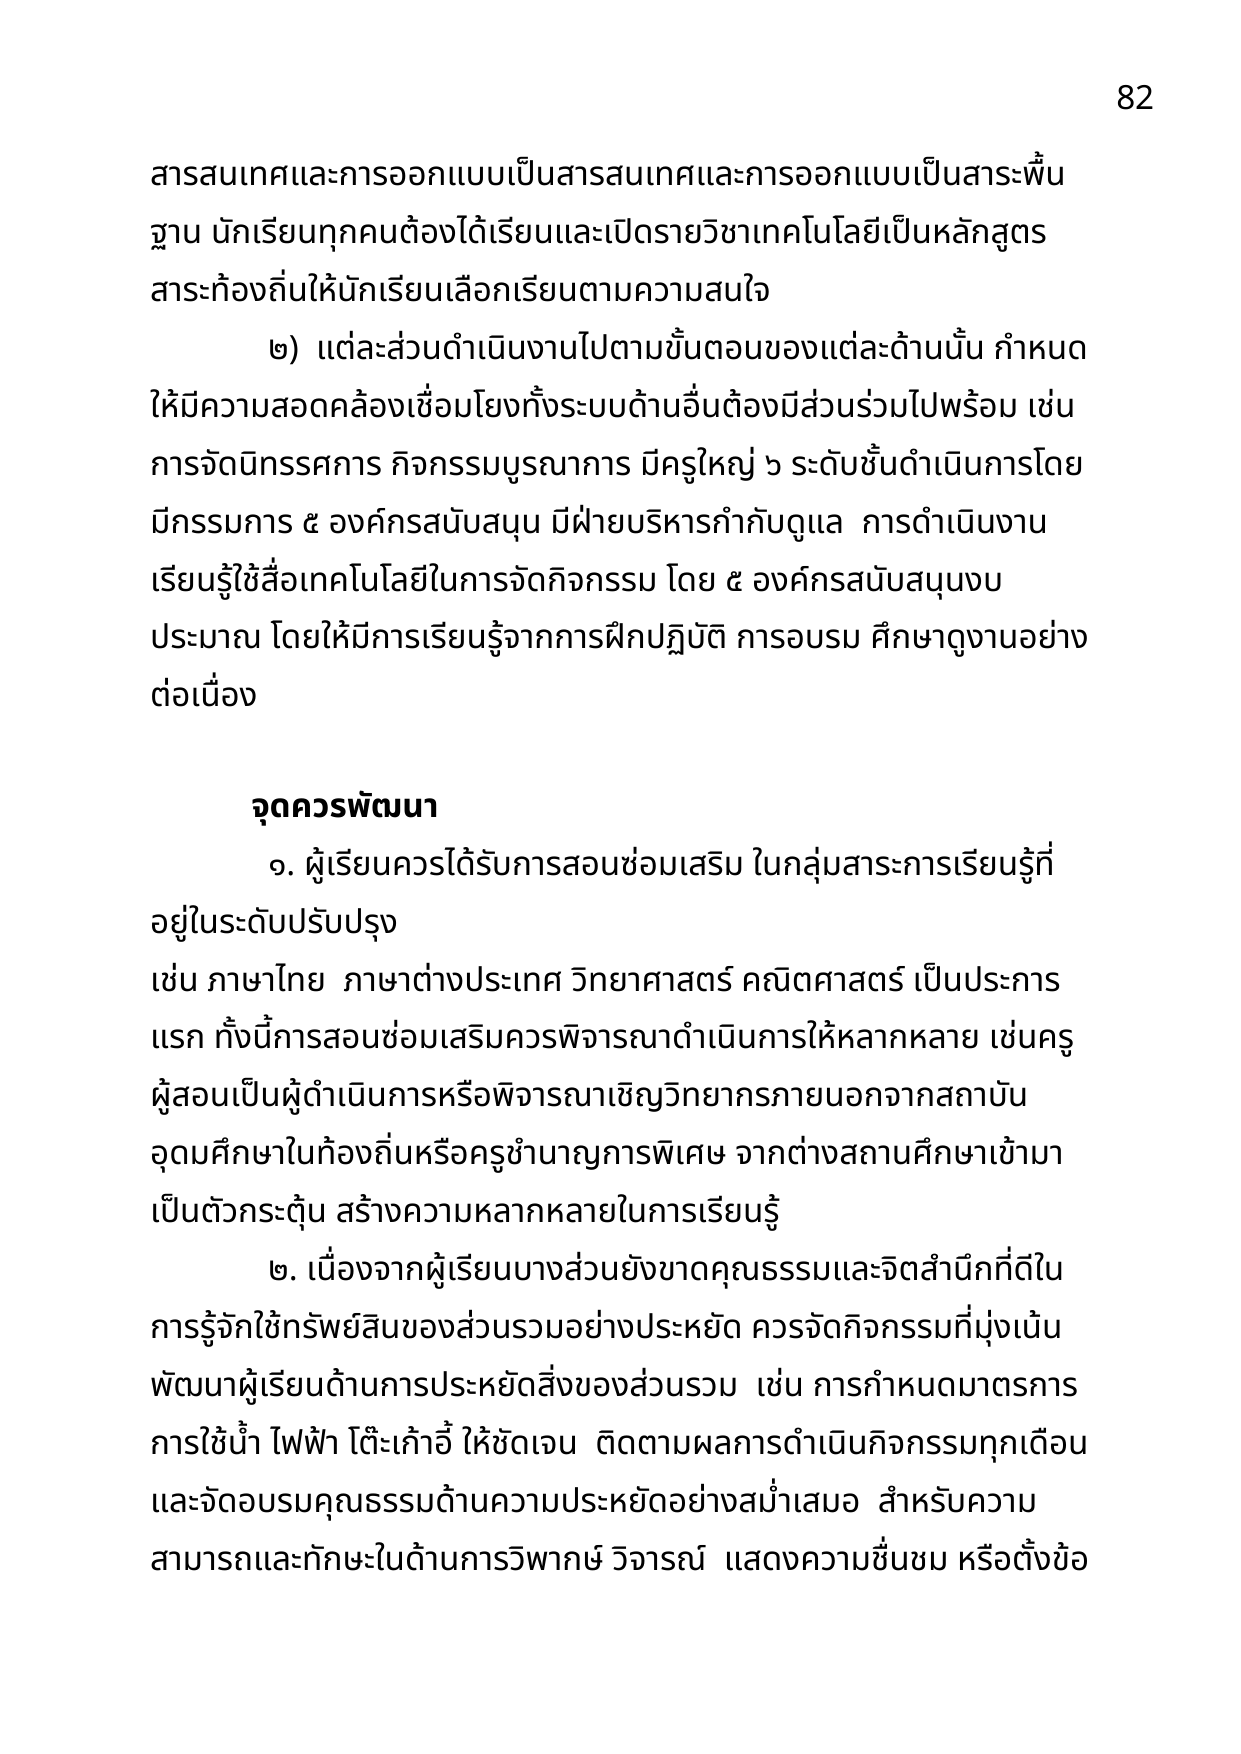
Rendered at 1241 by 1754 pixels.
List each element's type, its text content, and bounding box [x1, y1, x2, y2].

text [150, 1245, 1090, 1585]
text ๒) แต่ละส่วนดำเนินงานไปตามขั้นตอนของแต่ละด้านนั้น กำหนดให้มีความสอดคล้องเชื่อมโยงทั้งระบบด้านอื่นต้องมีส่วนร่วมไปพร้อม เช่น การจัดนิทรรศการ กิจกรรมบูรณาการ มีครูใหญ่ ๖ ระดับชั้นดำเนินการโดยมีกรรมการ ๕ องค์กรสนับสนุน มีฝ่ายบริหารกำกับดูแล การดำเนินงานเรียนรู้ใช้สื่อเทคโนโลยีในการจัดกิจกรรม โดย ๕ องค์กรสนับสนุนงบประมาณ โดยให้มีการเรียนรู้จากการฝึกปฏิบัติ การอบรม ศึกษาดูงานอย่างต่อเนื่อง [150, 324, 1090, 722]
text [150, 150, 1090, 316]
text ๑. ผู้เรียนควรได้รับการสอนซ่อมเสริม ในกลุ่มสาระการเรียนรู้ที่อยู่ในระดับปรับปรุง [150, 839, 1090, 948]
text จุดควรพัฒนา [225, 782, 1090, 832]
text เช่น ภาษาไทย ภาษาต่างประเทศ วิทยาศาสตร์ คณิตศาสตร์ เป็นประการแรก ทั้งนี้การสอนซ่อมเสริมควรพิจารณาดำเนินการให้หลากหลาย เช่นครูผู้สอนเป็นผู้ดำเนินการหรือพิจารณาเชิญวิทยากรภายนอกจากสถาบันอุดมศึกษาในท้องถิ่นหรือครูชำนาญการพิเศษ จากต่างสถานศึกษาเข้ามาเป็นตัวกระตุ้น สร้างความหลากหลายในการเรียนรู้ [150, 956, 1090, 1238]
